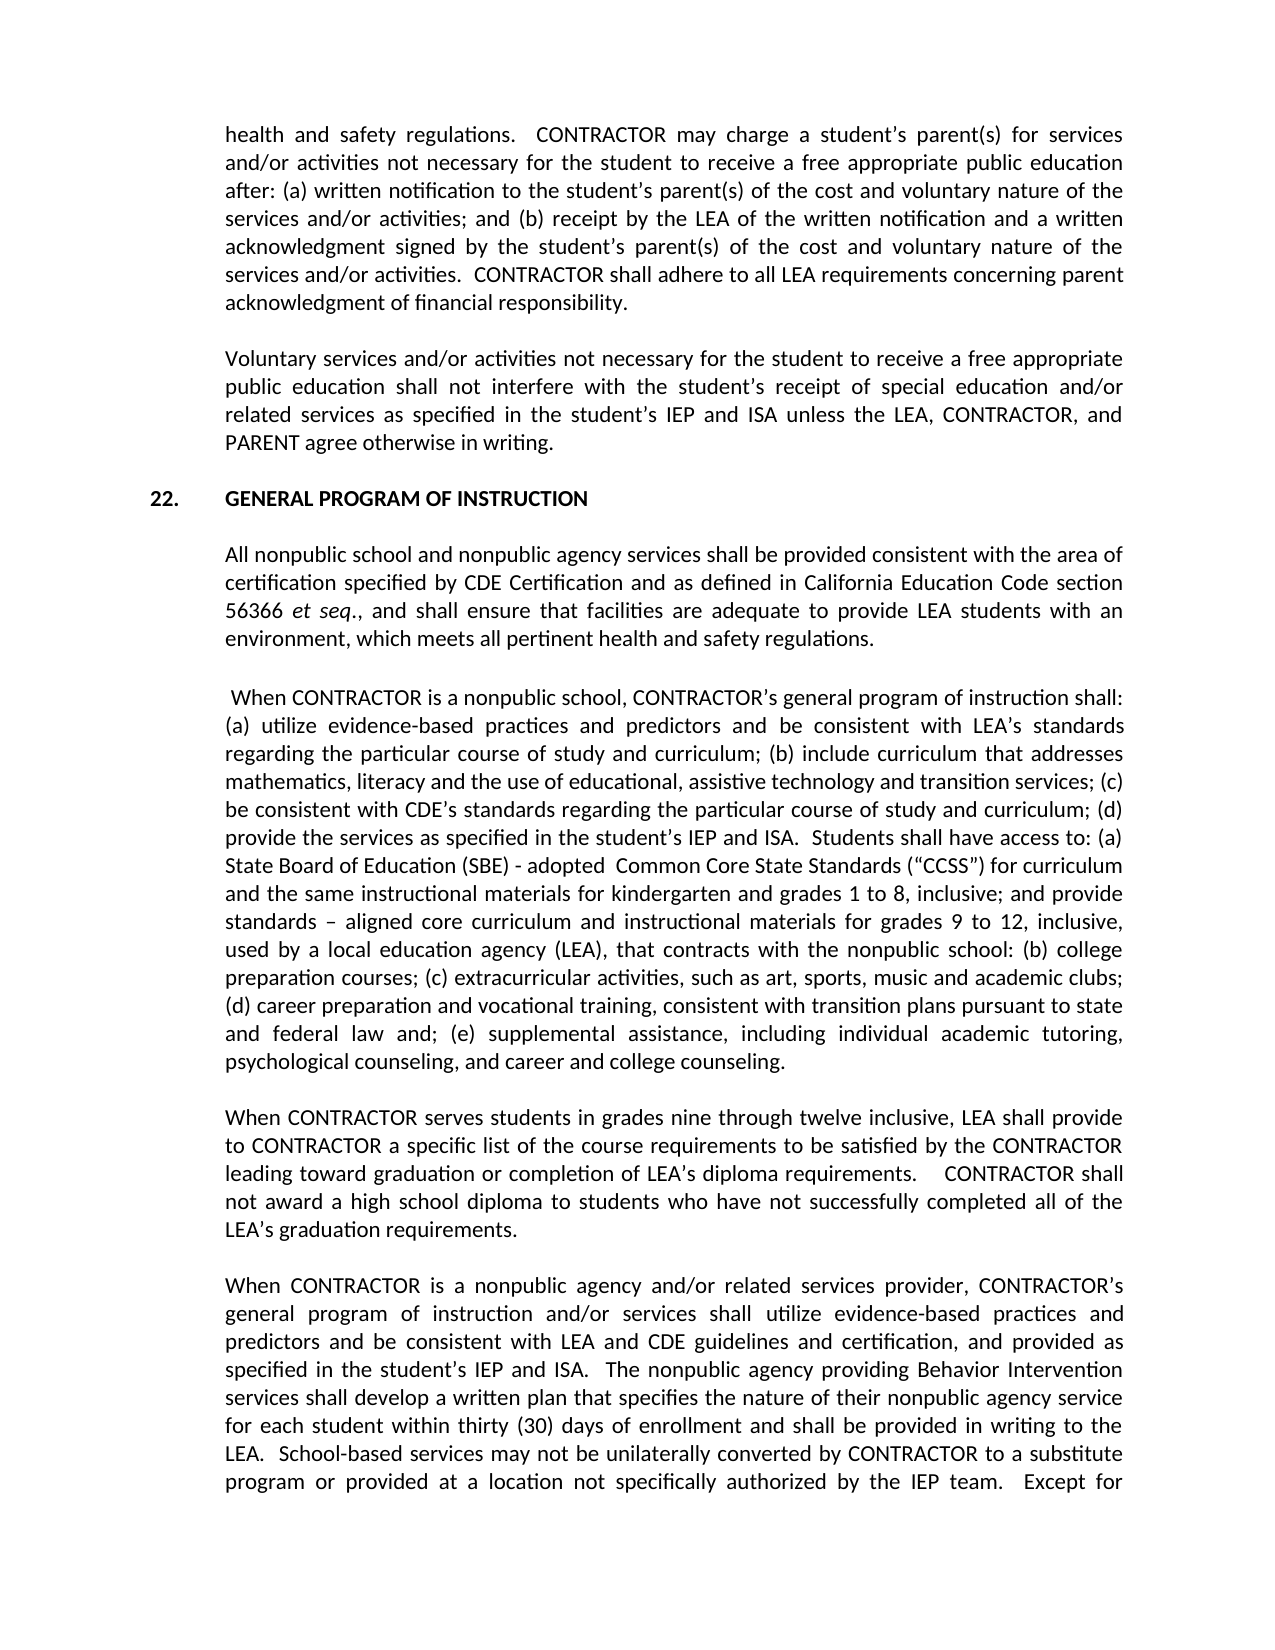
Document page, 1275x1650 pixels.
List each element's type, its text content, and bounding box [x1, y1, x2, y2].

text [225, 120, 1125, 316]
text Voluntary services and/or activities not necessary for the student to receive a free appropriate public education shall not interfere with the student’s receipt of special education and/or related services as specified in the student’s IEP and ISA unless the LEA, CONTRACTOR, and PARENT agree otherwise in writing. [225, 344, 1125, 456]
text When CONTRACTOR is a nonpublic school, CONTRACTOR’s general program of instruction shall: (a) utilize evidence-based practices and predictors and be consistent with LEA’s standards regarding the particular course of study and curriculum; (b) include curriculum that addresses mathematics, literacy and the use of educational, assistive technology and transition services; (c) be consistent with CDE’s standards regarding the particular course of study and curriculum; (d) provide the services as specified in the student’s IEP and ISA. Students shall have access to: (a) State Board of Education (SBE) - adopted Common Core State Standards (“CCSS”) for curriculum and the same instructional materials for kindergarten and grades 1 to 8, inclusive; and provide standards – aligned core curriculum and instructional materials for grades 9 to 12, inclusive, used by a local education agency (LEA), that contracts with the nonpublic school: (b) college preparation courses; (c) extracurricular activities, such as art, sports, music and academic clubs; (d) career preparation and vocational training, consistent with transition plans pursuant to state and federal law and; (e) supplemental assistance, including individual academic tutoring, psychological counseling, and career and college counseling. [225, 683, 1125, 1075]
text All nonpublic school and nonpublic agency services shall be provided consistent with the area of certification specified by CDE Certification and as defined in California Education Code section 56366 et seq., and shall ensure that facilities are adequate to provide LEA students with an environment, which meets all pertinent health and safety regulations. [225, 540, 1125, 652]
subtitle 22. GENERAL PROGRAM OF INSTRUCTION [150, 484, 1125, 512]
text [225, 1271, 1125, 1496]
text When CONTRACTOR serves students in grades nine through twelve inclusive, LEA shall provide to CONTRACTOR a specific list of the course requirements to be satisfied by the CONTRACTOR leading toward graduation or completion of LEA’s diploma requirements. CONTRACTOR shall not award a high school diploma to students who have not successfully completed all of the LEA’s graduation requirements. [225, 1103, 1125, 1243]
